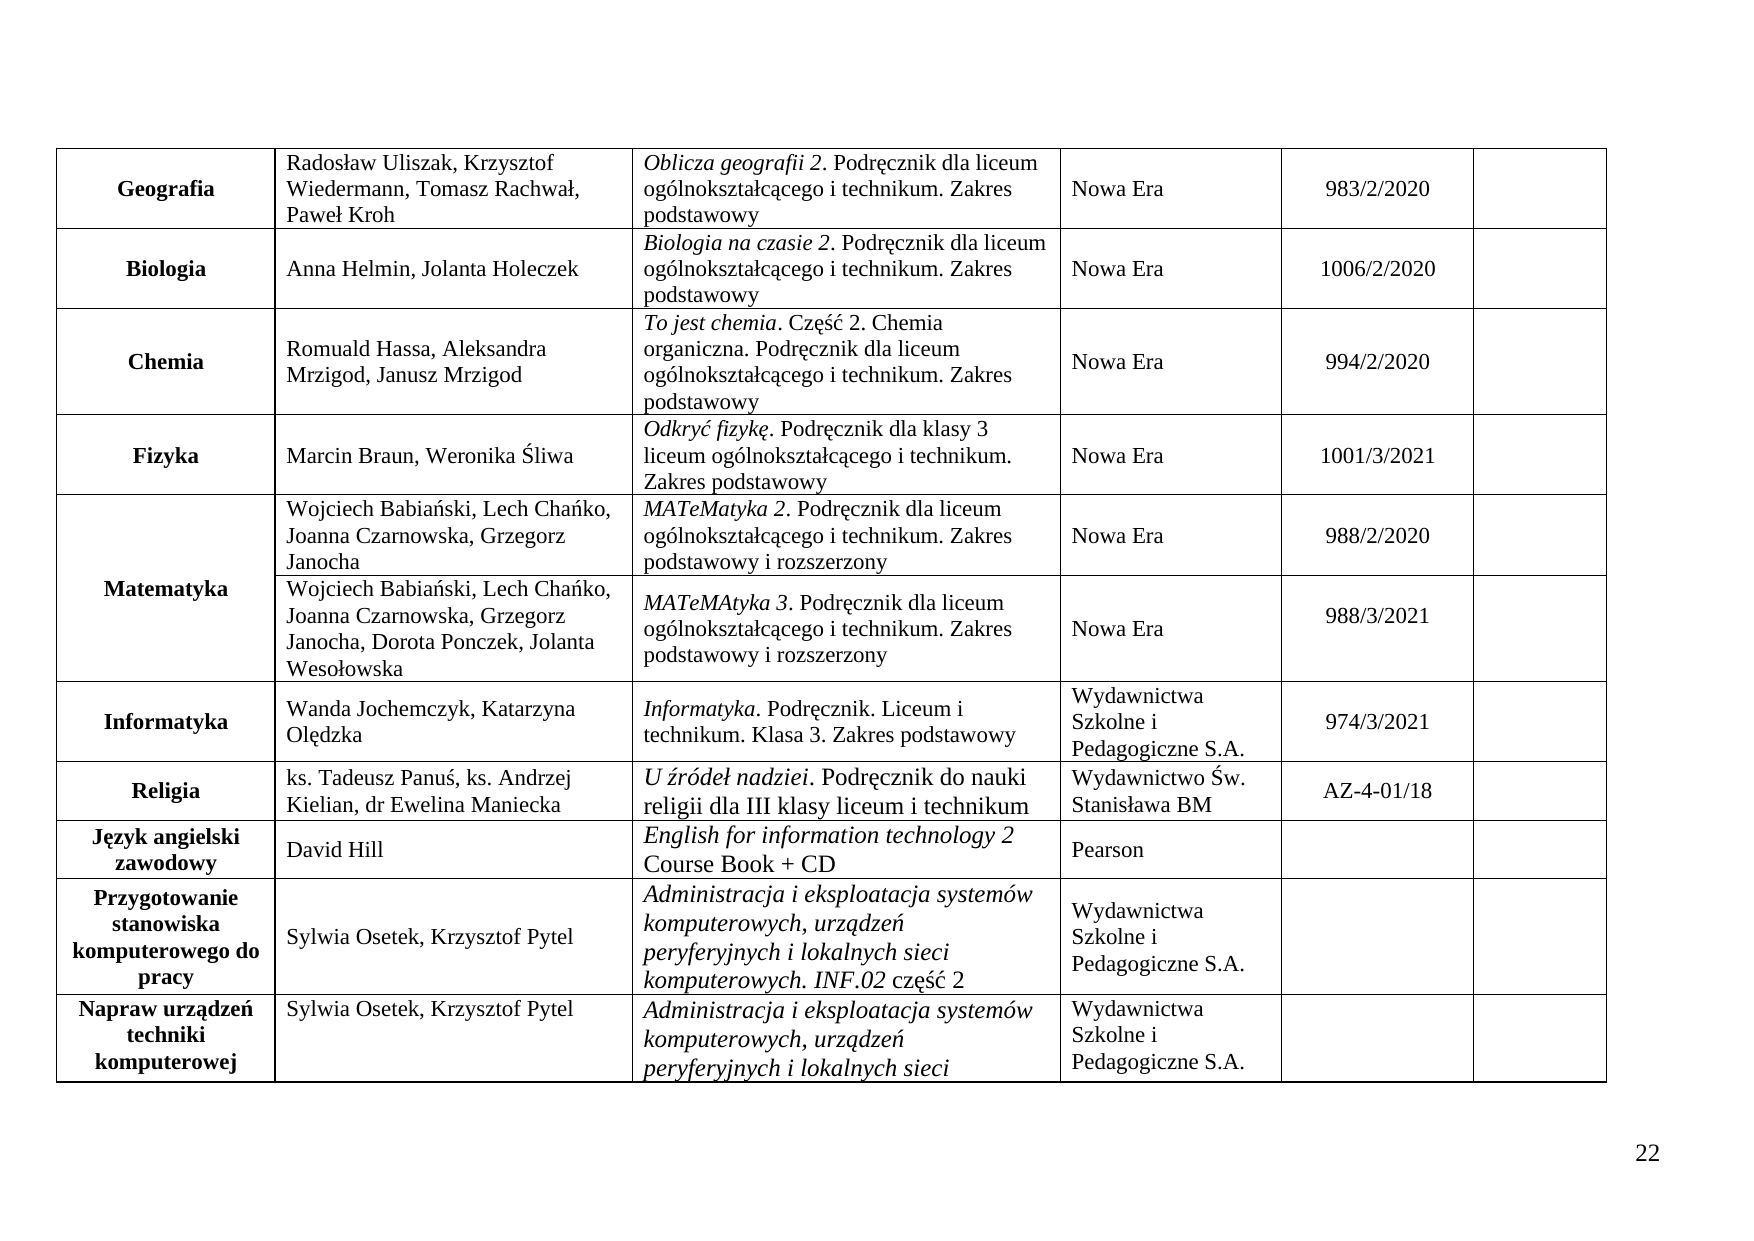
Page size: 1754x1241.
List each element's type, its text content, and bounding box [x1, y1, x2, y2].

table_cell 988/2/2020 [1282, 495, 1473, 574]
table_cell [1474, 495, 1606, 574]
table_cell Wanda Jochemczyk, Katarzyna Olędzka [276, 682, 632, 761]
table_cell ks. Tadeusz Panuś, ks. Andrzej Kielian, dr Ewelina Maniecka [276, 762, 632, 819]
table_cell [1474, 576, 1606, 681]
table_cell U źródeł nadziei. Podręcznik do nauki religii dla III klasy liceum i technikum [633, 762, 1060, 819]
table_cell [1061, 995, 1281, 1081]
table_cell Informatyka. Podręcznik. Liceum i technikum. Klasa 3. Zakres podstawowy [633, 682, 1060, 761]
table_cell AZ-4-01/18 [1282, 762, 1473, 819]
table_cell Pearson [1061, 821, 1281, 878]
table_cell [1474, 415, 1606, 494]
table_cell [57, 995, 274, 1081]
table_cell Matematyka [57, 495, 274, 681]
table_cell MATeMAtyka 3. Podręcznik dla liceum ogólnokształcącego i technikum. Zakres podstawowy i rozszerzony [633, 576, 1060, 681]
table_cell Nowa Era [1061, 495, 1281, 574]
table_cell Nowa Era [1061, 415, 1281, 494]
table_cell Wydawnictwa Szkolne i Pedagogiczne S.A. [1061, 879, 1281, 994]
table_cell Nowa Era [1061, 229, 1281, 308]
table_cell 1006/2/2020 [1282, 229, 1473, 308]
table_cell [276, 995, 632, 1081]
table_cell Nowa Era [1061, 149, 1281, 228]
table_cell Nowa Era [1061, 576, 1281, 681]
table_cell 988/3/2021 [1282, 576, 1473, 681]
table_cell Anna Helmin, Jolanta Holeczek [276, 229, 632, 308]
table_cell [1282, 879, 1473, 994]
table_cell [1282, 821, 1473, 878]
table_cell MATeMatyka 2. Podręcznik dla liceum ogólnokształcącego i technikum. Zakres podstawowy i rozszerzony [633, 495, 1060, 574]
table_cell [1474, 762, 1606, 819]
table_cell Biologia [57, 229, 274, 308]
table_cell Nowa Era [1061, 309, 1281, 414]
table_cell 974/3/2021 [1282, 682, 1473, 761]
table_cell Oblicza geografii 2. Podręcznik dla liceum ogólnokształcącego i technikum. Zakres podstawowy [633, 149, 1060, 228]
table_cell Romuald Hassa, Aleksandra Mrzigod, Janusz Mrzigod [276, 309, 632, 414]
table_cell Chemia [57, 309, 274, 414]
table_cell 983/2/2020 [1282, 149, 1473, 228]
table_cell Przygotowanie stanowiska komputerowego do pracy [57, 879, 274, 994]
table_cell [1474, 995, 1606, 1081]
table_cell Język angielski zawodowy [57, 821, 274, 878]
table_cell Odkryć fizykę. Podręcznik dla klasy 3 liceum ogólnokształcącego i technikum. Zakres podstawowy [633, 415, 1060, 494]
table_cell [1474, 682, 1606, 761]
table_cell Marcin Braun, Weronika Śliwa [276, 415, 632, 494]
table_cell [1474, 309, 1606, 414]
table_cell Biologia na czasie 2. Podręcznik dla liceum ogólnokształcącego i technikum. Zakres podstawowy [633, 229, 1060, 308]
table_cell Geografia [57, 149, 274, 228]
table_cell Wojciech Babiański, Lech Chańko, Joanna Czarnowska, Grzegorz Janocha [276, 495, 632, 574]
table_cell Radosław Uliszak, Krzysztof Wiedermann, Tomasz Rachwał, Paweł Kroh [276, 149, 632, 228]
table_cell Fizyka [57, 415, 274, 494]
table_cell Religia [57, 762, 274, 819]
table_cell English for information technology 2 Course Book + CD [633, 821, 1060, 878]
table_cell 1001/3/2021 [1282, 415, 1473, 494]
table_cell [1282, 995, 1473, 1081]
table_cell David Hill [276, 821, 632, 878]
table_cell Administracja i eksploatacja systemów komputerowych, urządzeń peryferyjnych i lokalnych sieci komputerowych. INF.02 część 2 [633, 879, 1060, 994]
table_cell 994/2/2020 [1282, 309, 1473, 414]
table_cell To jest chemia. Część 2. Chemia organiczna. Podręcznik dla liceum ogólnokształcącego i technikum. Zakres podstawowy [633, 309, 1060, 414]
table_cell [1474, 229, 1606, 308]
table_cell Informatyka [57, 682, 274, 761]
table_cell Wydawnictwo Św. Stanisława BM [1061, 762, 1281, 819]
table_cell [1474, 821, 1606, 878]
table_cell Sylwia Osetek, Krzysztof Pytel [276, 879, 632, 994]
table_cell [1474, 879, 1606, 994]
table_cell [1474, 149, 1606, 228]
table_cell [633, 995, 1060, 1081]
table_cell Wojciech Babiański, Lech Chańko, Joanna Czarnowska, Grzegorz Janocha, Dorota Ponczek, Jolanta Wesołowska [276, 576, 632, 681]
table_cell Wydawnictwa Szkolne i Pedagogiczne S.A. [1061, 682, 1281, 761]
